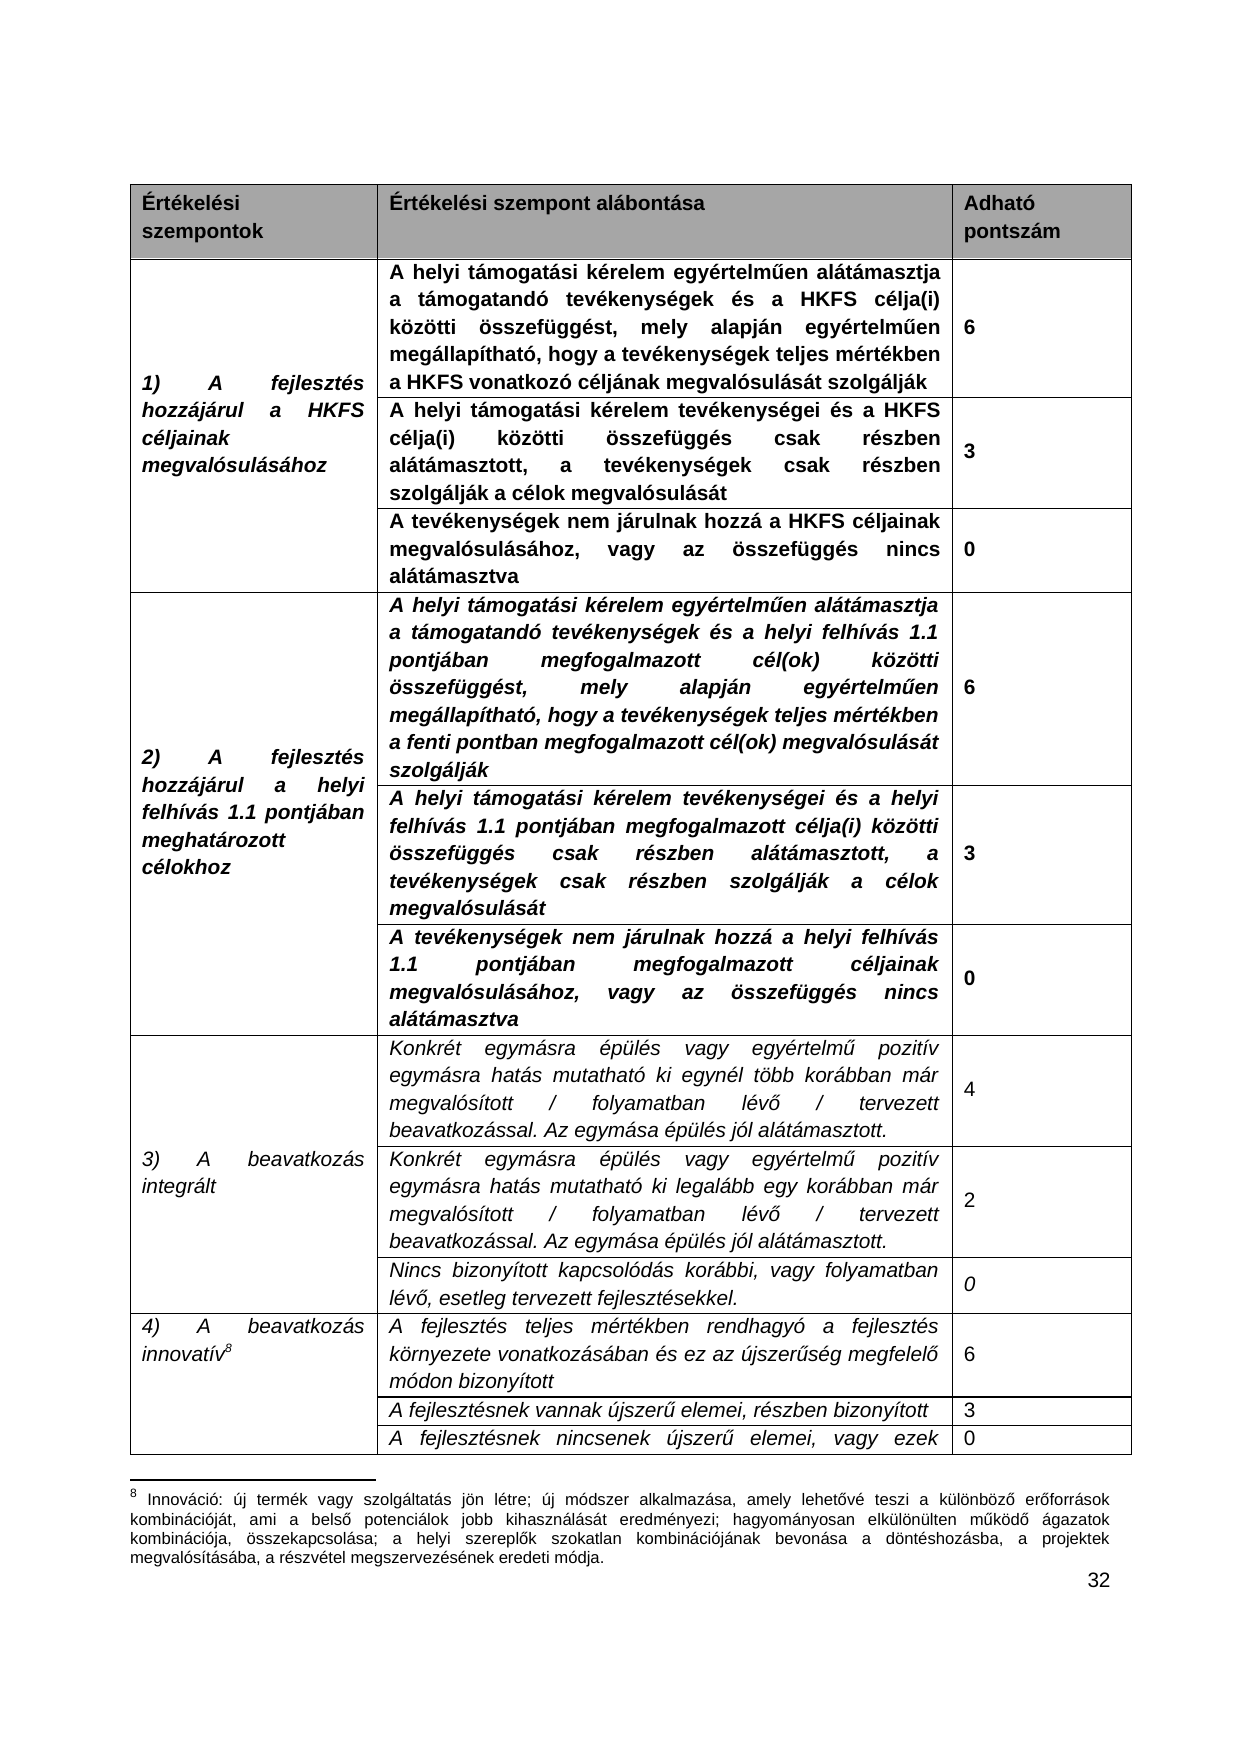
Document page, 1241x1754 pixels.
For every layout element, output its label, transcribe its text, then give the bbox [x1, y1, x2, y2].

table_cell 6 [953, 1314, 1131, 1396]
table_cell 6 [953, 593, 1131, 785]
table_cell A fejlesztés teljes mértékben rendhagyó a fejlesztés környezete vonatkozásában és ez az újszerűség megfelelő módon bizonyított [378, 1314, 952, 1396]
table_cell 6 [953, 260, 1131, 397]
table_cell A helyi támogatási kérelem egyértelműen alátámasztja a támogatandó tevékenységek és a HKFS célja(i) közötti összefüggést, mely alapján egyértelműen megállapítható, hogy a tevékenységek teljes mértékben a HKFS vonatkozó céljának megvalósulását szolgálják [378, 260, 952, 397]
table_cell 1) A fejlesztés hozzájárul a HKFS céljainak megvalósulásához [131, 260, 377, 592]
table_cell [378, 1426, 952, 1453]
table_cell 2) A fejlesztés hozzájárul a helyi felhívás 1.1 pontjában meghatározott célokhoz [131, 593, 377, 1035]
table_cell Nincs bizonyított kapcsolódás korábbi, vagy folyamatban lévő, esetleg tervezett fejlesztésekkel. [378, 1258, 952, 1313]
table_cell A helyi támogatási kérelem tevékenységei és a HKFS célja(i) közötti összefüggés csak részben alátámasztott, a tevékenységek csak részben szolgálják a célok megvalósulását [378, 398, 952, 508]
table_cell A tevékenységek nem járulnak hozzá a helyi felhívás 1.1 pontjában megfogalmazott céljainak megvalósulásához, vagy az összefüggés nincs alátámasztva [378, 925, 952, 1035]
table_cell A helyi támogatási kérelem egyértelműen alátámasztja a támogatandó tevékenységek és a helyi felhívás 1.1 pontjában megfogalmazott cél(ok) közötti összefüggést, mely alapján egyértelműen megállapítható, hogy a tevékenységek teljes mértékben a fenti pontban megfogalmazott cél(ok) megvalósulását szolgálják [378, 593, 952, 785]
table_cell A tevékenységek nem járulnak hozzá a HKFS céljainak megvalósulásához, vagy az összefüggés nincs alátámasztva [378, 509, 952, 592]
table_cell 0 [953, 509, 1131, 592]
table_cell 0 [953, 925, 1131, 1035]
table_cell 4) A beavatkozás innovatív [131, 1314, 377, 1453]
table_header Értékelési szempontok [131, 185, 377, 258]
table_cell Konkrét egymásra épülés vagy egyértelmű pozitív egymásra hatás mutatható ki legalább egy korábban már megvalósított / folyamatban lévő / tervezett beavatkozással. Az egymása épülés jól alátámasztott. [378, 1147, 952, 1257]
table_header Adható pontszám [953, 185, 1131, 258]
table_cell 3 [953, 786, 1131, 924]
table_cell 0 [953, 1258, 1131, 1313]
table_cell A fejlesztésnek vannak újszerű elemei, részben bizonyított [378, 1398, 952, 1425]
table_cell Konkrét egymásra épülés vagy egyértelmű pozitív egymásra hatás mutatható ki egynél több korábban már megvalósított / folyamatban lévő / tervezett beavatkozással. Az egymása épülés jól alátámasztott. [378, 1036, 952, 1146]
table_header Értékelési szempont alábontása [378, 185, 952, 258]
table_cell A helyi támogatási kérelem tevékenységei és a helyi felhívás 1.1 pontjában megfogalmazott célja(i) közötti összefüggés csak részben alátámasztott, a tevékenységek csak részben szolgálják a célok megvalósulását [378, 786, 952, 924]
table_cell 2 [953, 1147, 1131, 1257]
table_cell 3 [953, 398, 1131, 508]
table_cell 3 [953, 1398, 1131, 1425]
table_cell 3) A beavatkozás integrált [131, 1036, 377, 1313]
table_cell 4 [953, 1036, 1131, 1146]
table_cell 0 [953, 1426, 1131, 1453]
